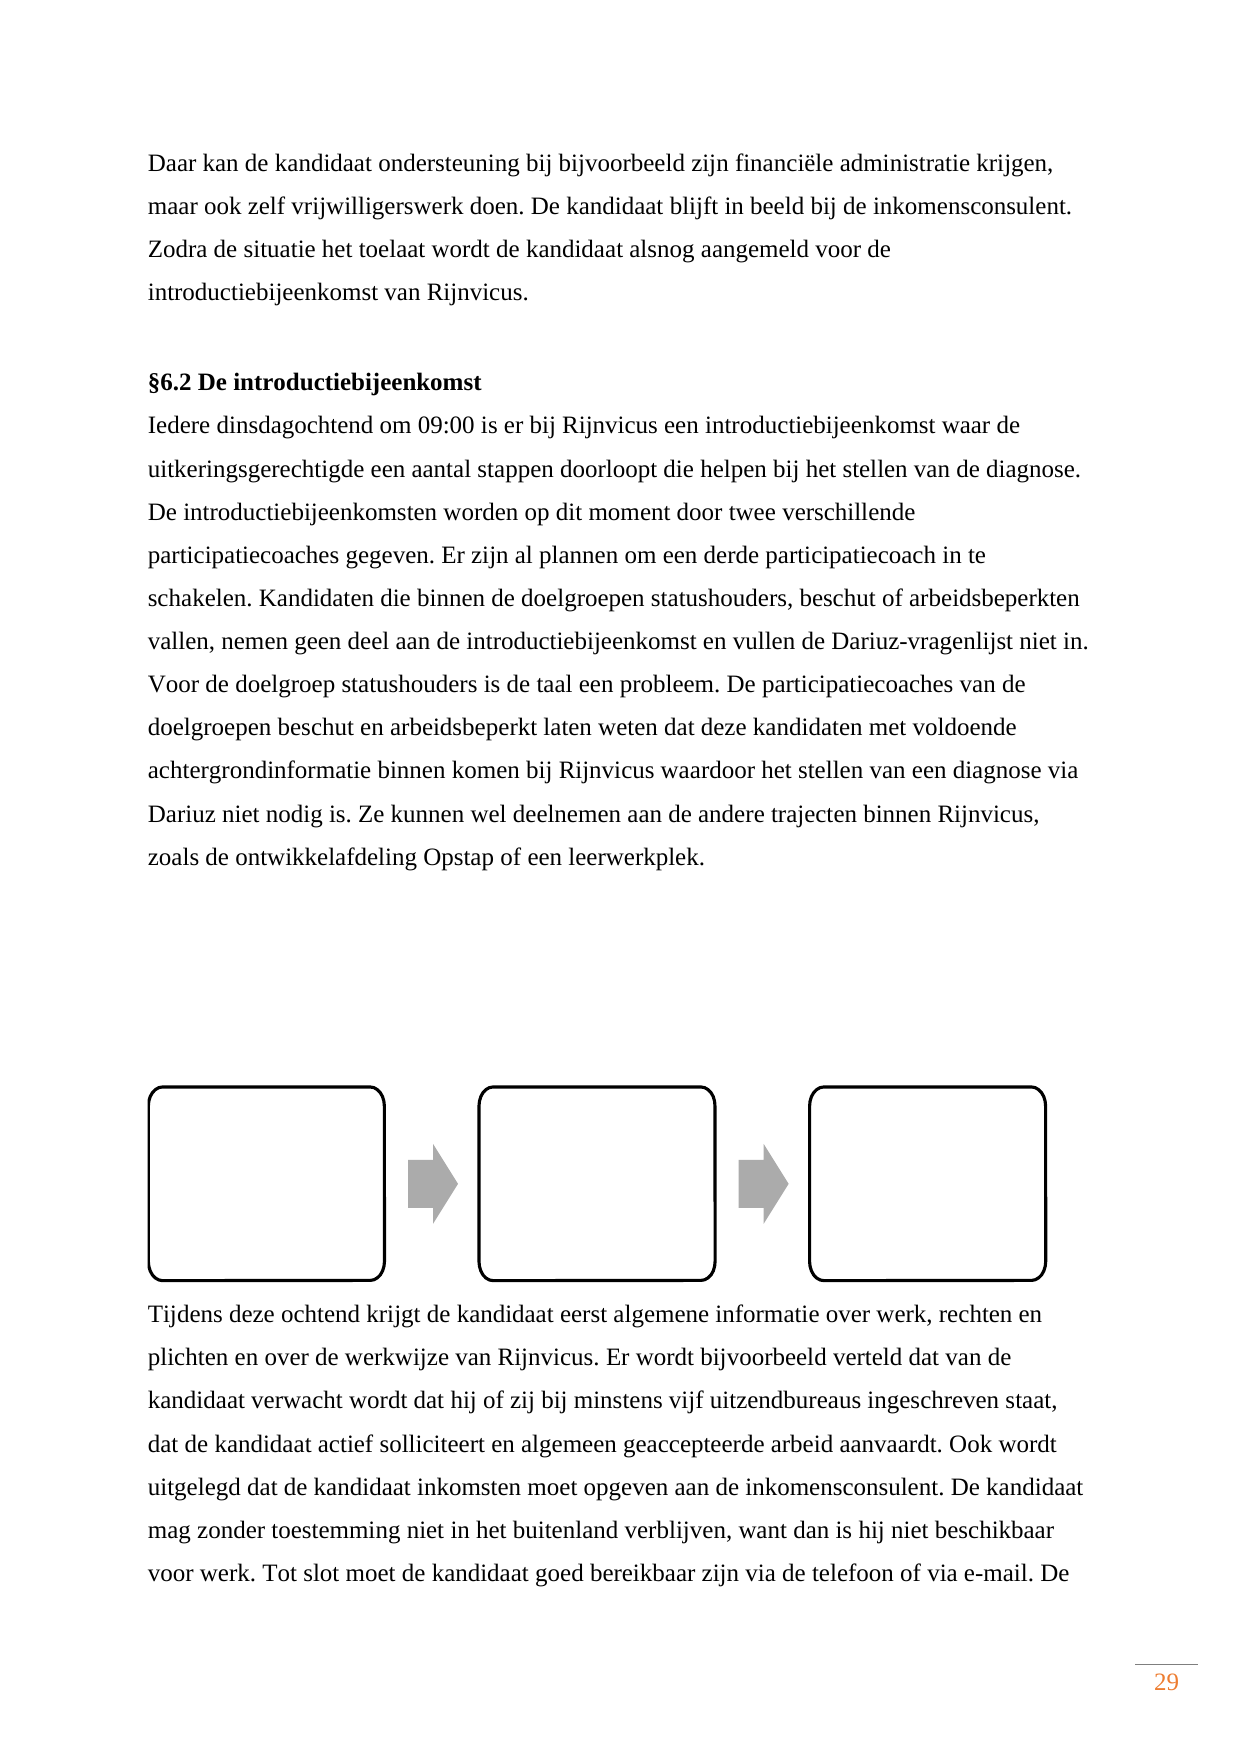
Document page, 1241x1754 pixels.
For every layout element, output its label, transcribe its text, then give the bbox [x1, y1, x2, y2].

text Iedere dinsdagochtend om 09:00 is er bij Rijnvicus een introductiebijeenkomst waar de uitkeringsgerechtigde een aantal stappen doorloopt die helpen bij het stellen van de diagnose. De introductiebijeenkomsten worden op dit moment door twee verschillende participatiecoaches gegeven. Er zijn al plannen om een derde participatiecoach in te schakelen. Kandidaten die binnen de doelgroepen statushouders, beschut of arbeidsbeperkten vallen, nemen geen deel aan de introductiebijeenkomst en vullen de Dariuz-vragenlijst niet in. Voor de doelgroep statushouders is de taal een probleem. De participatiecoaches van de doelgroepen beschut en arbeidsbeperkt laten weten dat deze kandidaten met voldoende achtergrondinformatie binnen komen bij Rijnvicus waardoor het stellen van een diagnose via Dariuz niet nodig is. Ze kunnen wel deelnemen aan de andere trajecten binnen Rijnvicus, zoals de ontwikkelafdeling Opstap of een leerwerkplek. [148, 411, 1093, 871]
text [148, 148, 1093, 306]
subtitle §6.2 De introductiebijeenkomst [148, 367, 1093, 396]
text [148, 971, 1093, 1587]
